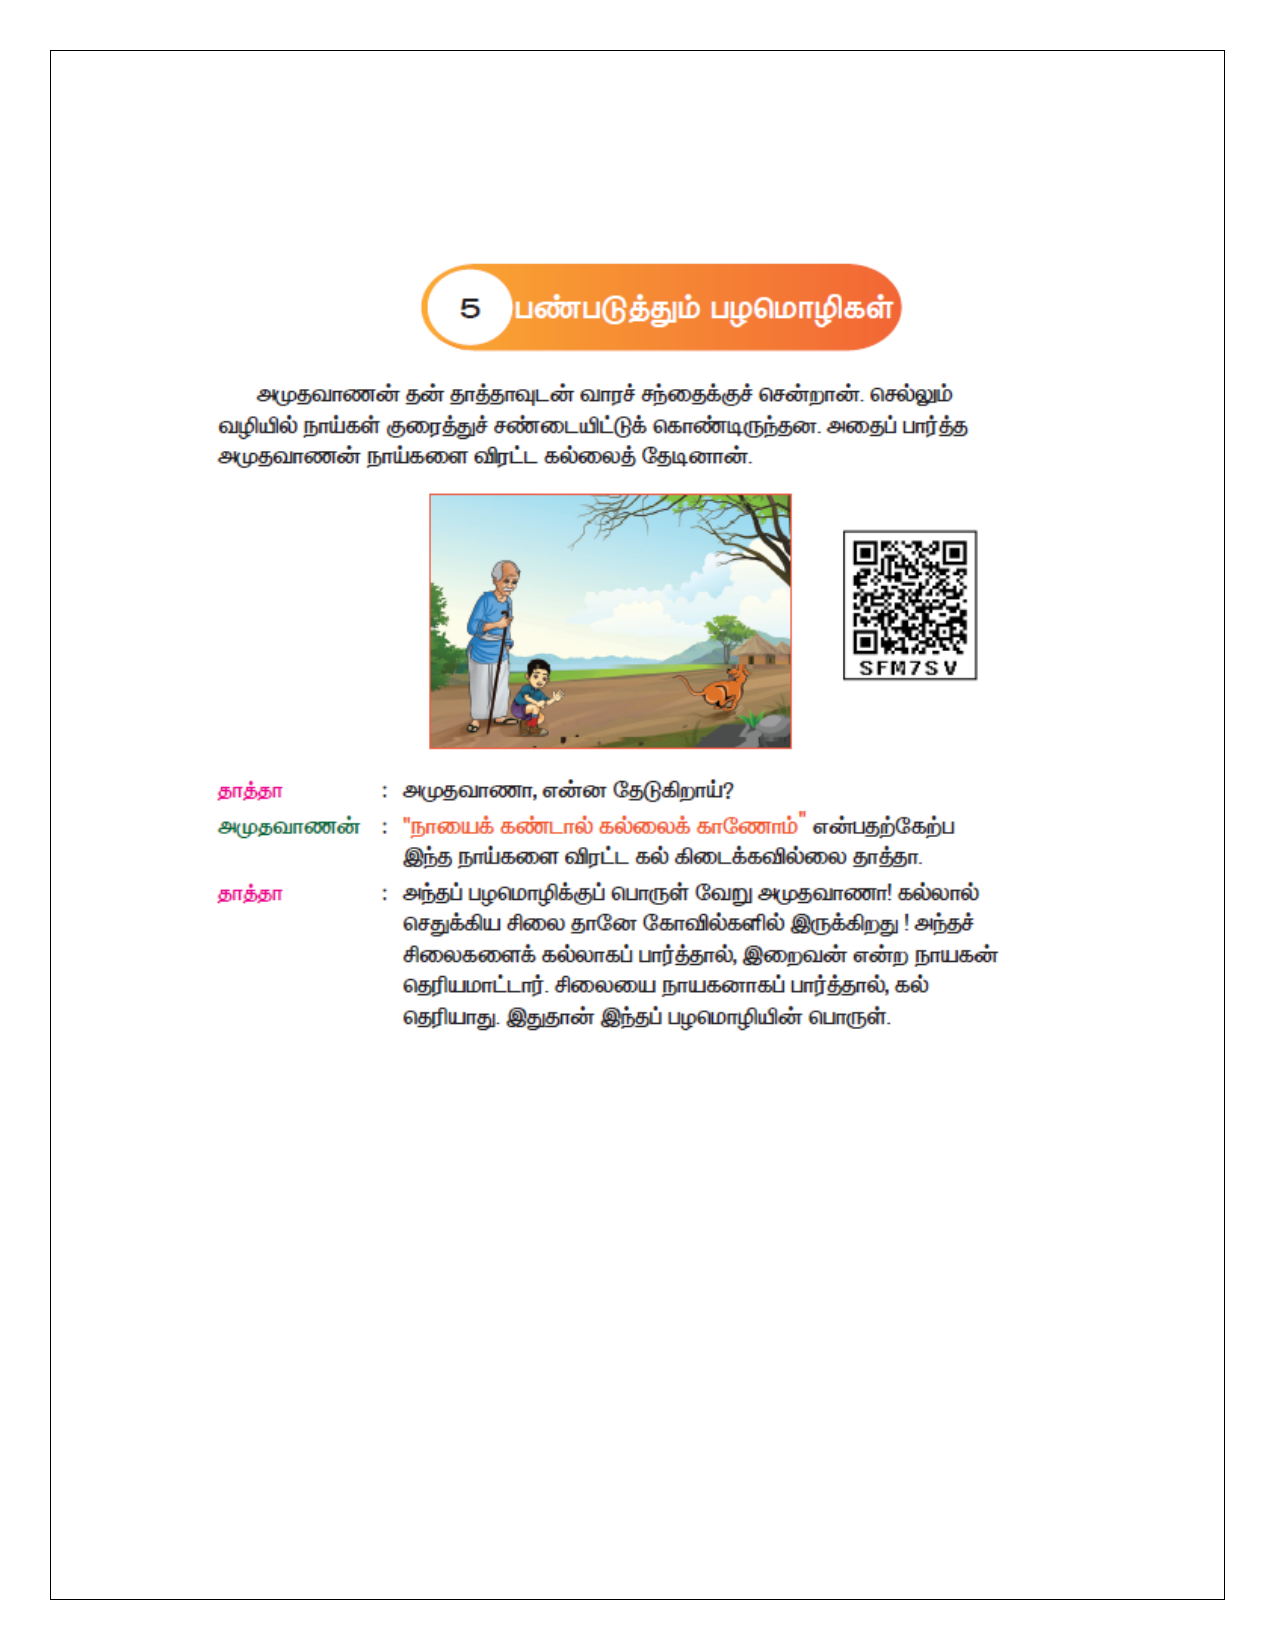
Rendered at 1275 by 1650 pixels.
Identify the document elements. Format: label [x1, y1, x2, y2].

picture [150, 256, 1125, 1035]
